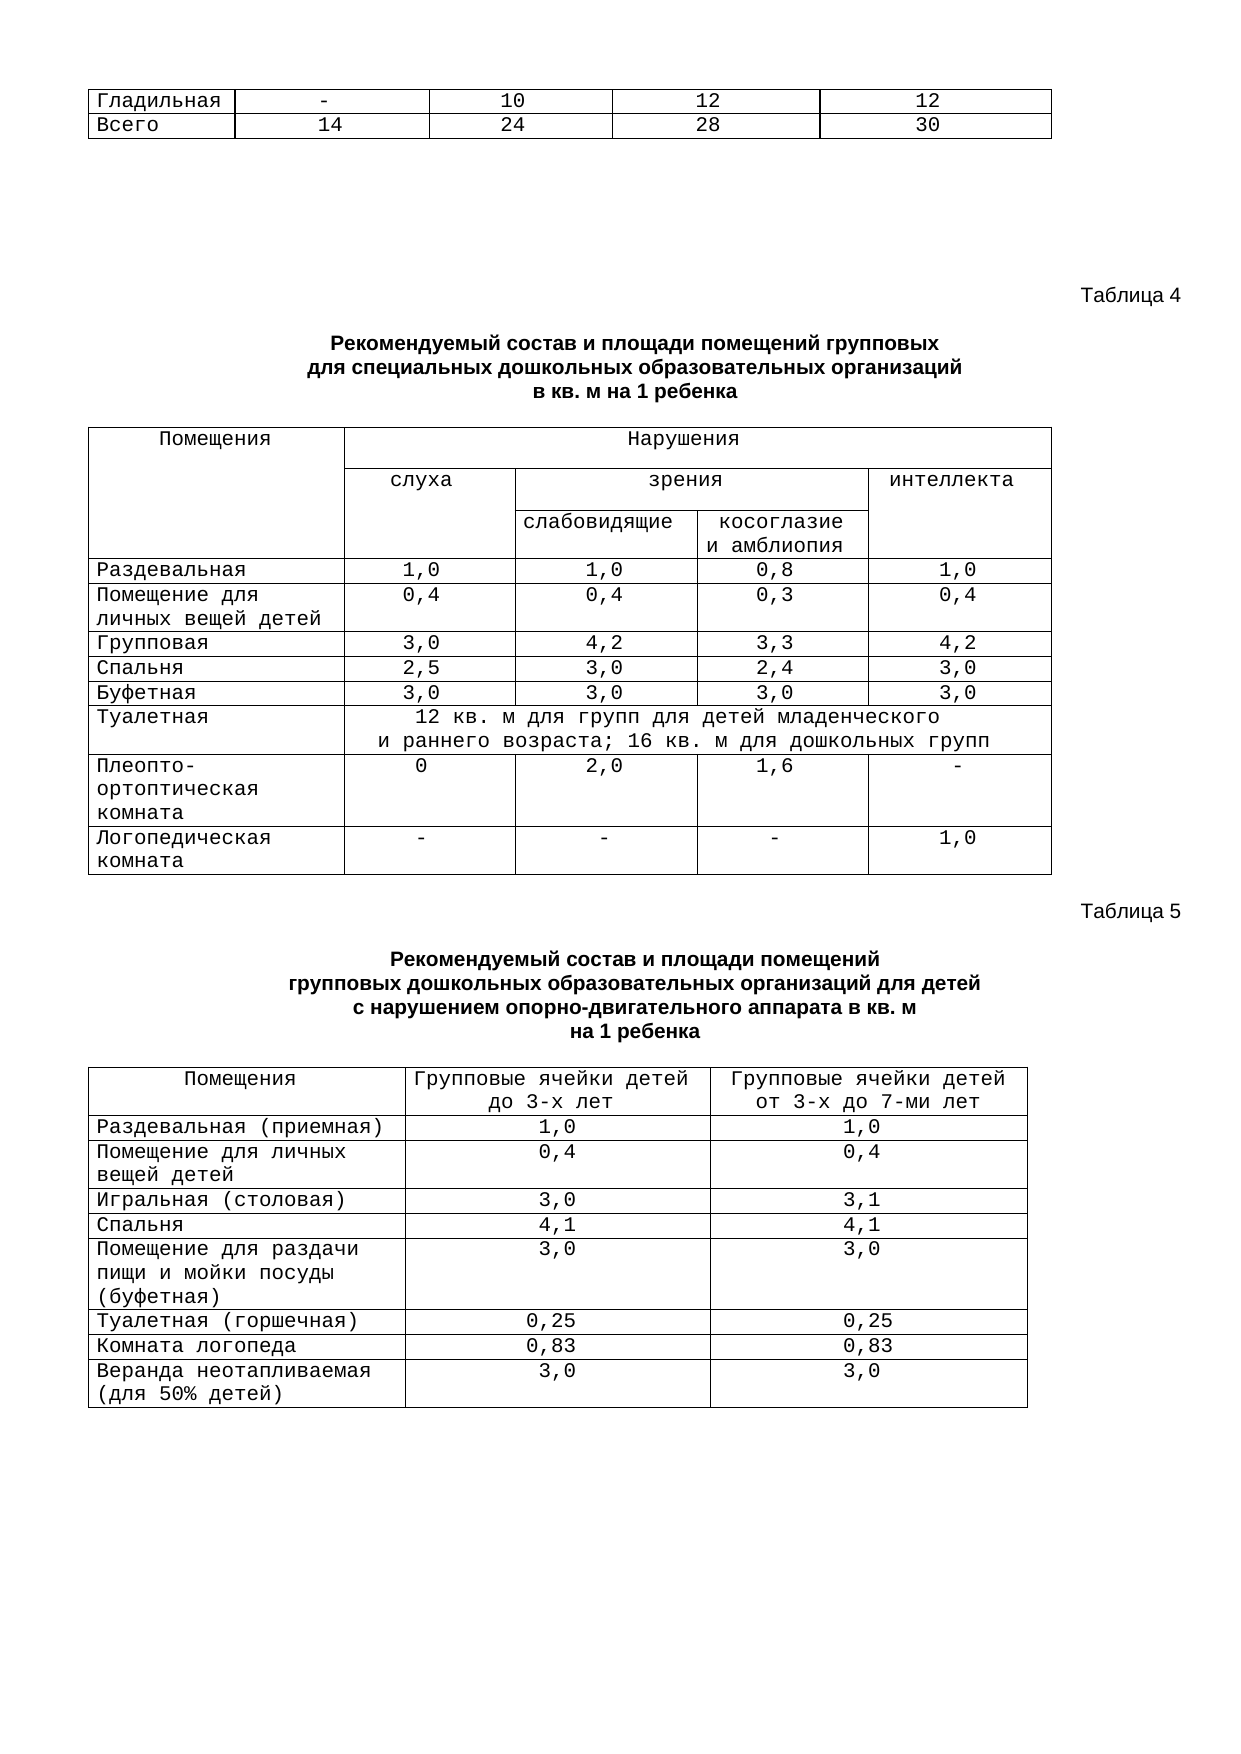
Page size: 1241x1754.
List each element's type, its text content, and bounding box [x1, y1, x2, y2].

table_cell Игральная (столовая) [89, 1189, 405, 1213]
table_cell 2,5 [345, 657, 515, 681]
table_cell Гладильная [89, 90, 234, 113]
text групповых дошкольных образовательных организаций для детей [89, 971, 1181, 995]
table_cell 3,0 [711, 1239, 1027, 1309]
table_cell косоглазие и амблиопия [698, 511, 868, 558]
table_cell 0,25 [406, 1310, 710, 1334]
table_cell 0,4 [869, 584, 1051, 631]
table_cell 0,4 [406, 1141, 710, 1188]
table_cell 3,0 [406, 1189, 710, 1213]
table_cell 3,0 [345, 632, 515, 656]
table_cell 0 [345, 755, 515, 826]
table_cell - [698, 827, 868, 874]
table_cell 4,1 [406, 1214, 710, 1237]
table_cell 4,2 [516, 632, 697, 656]
table_header Групповые ячейки детей от 3-х до 7-ми лет [711, 1068, 1027, 1115]
table_cell 30 [821, 114, 1051, 138]
text Рекомендуемый состав и площади помещений групповых [89, 331, 1181, 355]
table_cell 1,0 [711, 1116, 1027, 1140]
table_cell - [236, 90, 429, 113]
table_cell 0,4 [345, 584, 515, 631]
table_cell 1,0 [345, 559, 515, 583]
table_cell 3,0 [406, 1239, 710, 1309]
table_header Помещения [89, 428, 344, 558]
table_header Нарушения [345, 428, 1051, 468]
table_cell - [516, 827, 697, 874]
table_cell 0,8 [698, 559, 868, 583]
table_cell - [345, 827, 515, 874]
table_cell Групповая [89, 632, 344, 656]
table_cell 2,0 [516, 755, 697, 826]
table_cell 12 [821, 90, 1051, 113]
table_cell 4,2 [869, 632, 1051, 656]
table_cell 3,0 [698, 682, 868, 705]
text на 1 ребенка [89, 1019, 1181, 1043]
table_cell Буфетная [89, 682, 344, 705]
table_cell слуха [345, 469, 515, 558]
table_cell 14 [236, 114, 429, 138]
table_cell Логопедическая комната [89, 827, 344, 874]
table_cell Веранда неотапливаемая (для 50% детей) [89, 1360, 405, 1407]
table_cell 2,4 [698, 657, 868, 681]
table_cell 24 [430, 114, 612, 138]
table_cell 10 [430, 90, 612, 113]
table_cell 3,0 [516, 657, 697, 681]
table_cell 4,1 [711, 1214, 1027, 1237]
text с нарушением опорно-двигательного аппарата в кв. м [89, 995, 1181, 1019]
table_cell 0,25 [711, 1310, 1027, 1334]
table_cell зрения [516, 469, 868, 510]
table_cell Плеопто- ортоптическая комната [89, 755, 344, 826]
table_cell 3,0 [345, 682, 515, 705]
table_cell 3,0 [711, 1360, 1027, 1407]
table_cell 0,4 [516, 584, 697, 631]
table_cell 0,3 [698, 584, 868, 631]
table_header Групповые ячейки детей до 3-х лет [406, 1068, 710, 1115]
text Таблица 4 [89, 283, 1181, 307]
table_cell Туалетная [89, 706, 344, 754]
table_cell Помещение для личных вещей детей [89, 584, 344, 631]
text для специальных дошкольных образовательных организаций [89, 355, 1181, 379]
table_cell 0,4 [711, 1141, 1027, 1188]
text в кв. м на 1 ребенка [89, 379, 1181, 403]
table_cell 3,1 [711, 1189, 1027, 1213]
table_cell 1,0 [406, 1116, 710, 1140]
table_cell 1,0 [869, 559, 1051, 583]
table_cell 3,0 [516, 682, 697, 705]
table_cell Спальня [89, 1214, 405, 1237]
table_cell Помещение для раздачи пищи и мойки посуды (буфетная) [89, 1239, 405, 1309]
table_header Помещения [89, 1068, 405, 1115]
table_cell 1,0 [869, 827, 1051, 874]
table_cell 3,3 [698, 632, 868, 656]
table_cell 0,83 [406, 1335, 710, 1359]
table_cell 3,0 [406, 1360, 710, 1407]
table_cell 1,0 [516, 559, 697, 583]
table_cell 3,0 [869, 682, 1051, 705]
table_cell Спальня [89, 657, 344, 681]
table_cell Комната логопеда [89, 1335, 405, 1359]
table_cell 1,6 [698, 755, 868, 826]
table_cell Туалетная (горшечная) [89, 1310, 405, 1334]
table_cell Раздевальная [89, 559, 344, 583]
table_cell 0,83 [711, 1335, 1027, 1359]
table_cell для групп для детей младенческого и раннего возраста; для дошкольных групп [345, 706, 1051, 754]
table_cell Всего [89, 114, 234, 138]
text Рекомендуемый состав и площади помещений [89, 947, 1181, 971]
table_cell интеллекта [869, 469, 1051, 558]
text Таблица 5 [89, 899, 1181, 923]
table_cell слабовидящие [516, 511, 697, 558]
table_cell Раздевальная (приемная) [89, 1116, 405, 1140]
table_cell - [869, 755, 1051, 826]
table_cell Помещение для личных вещей детей [89, 1141, 405, 1188]
table_cell 3,0 [869, 657, 1051, 681]
table_cell 12 [613, 90, 819, 113]
table_cell 28 [613, 114, 819, 138]
